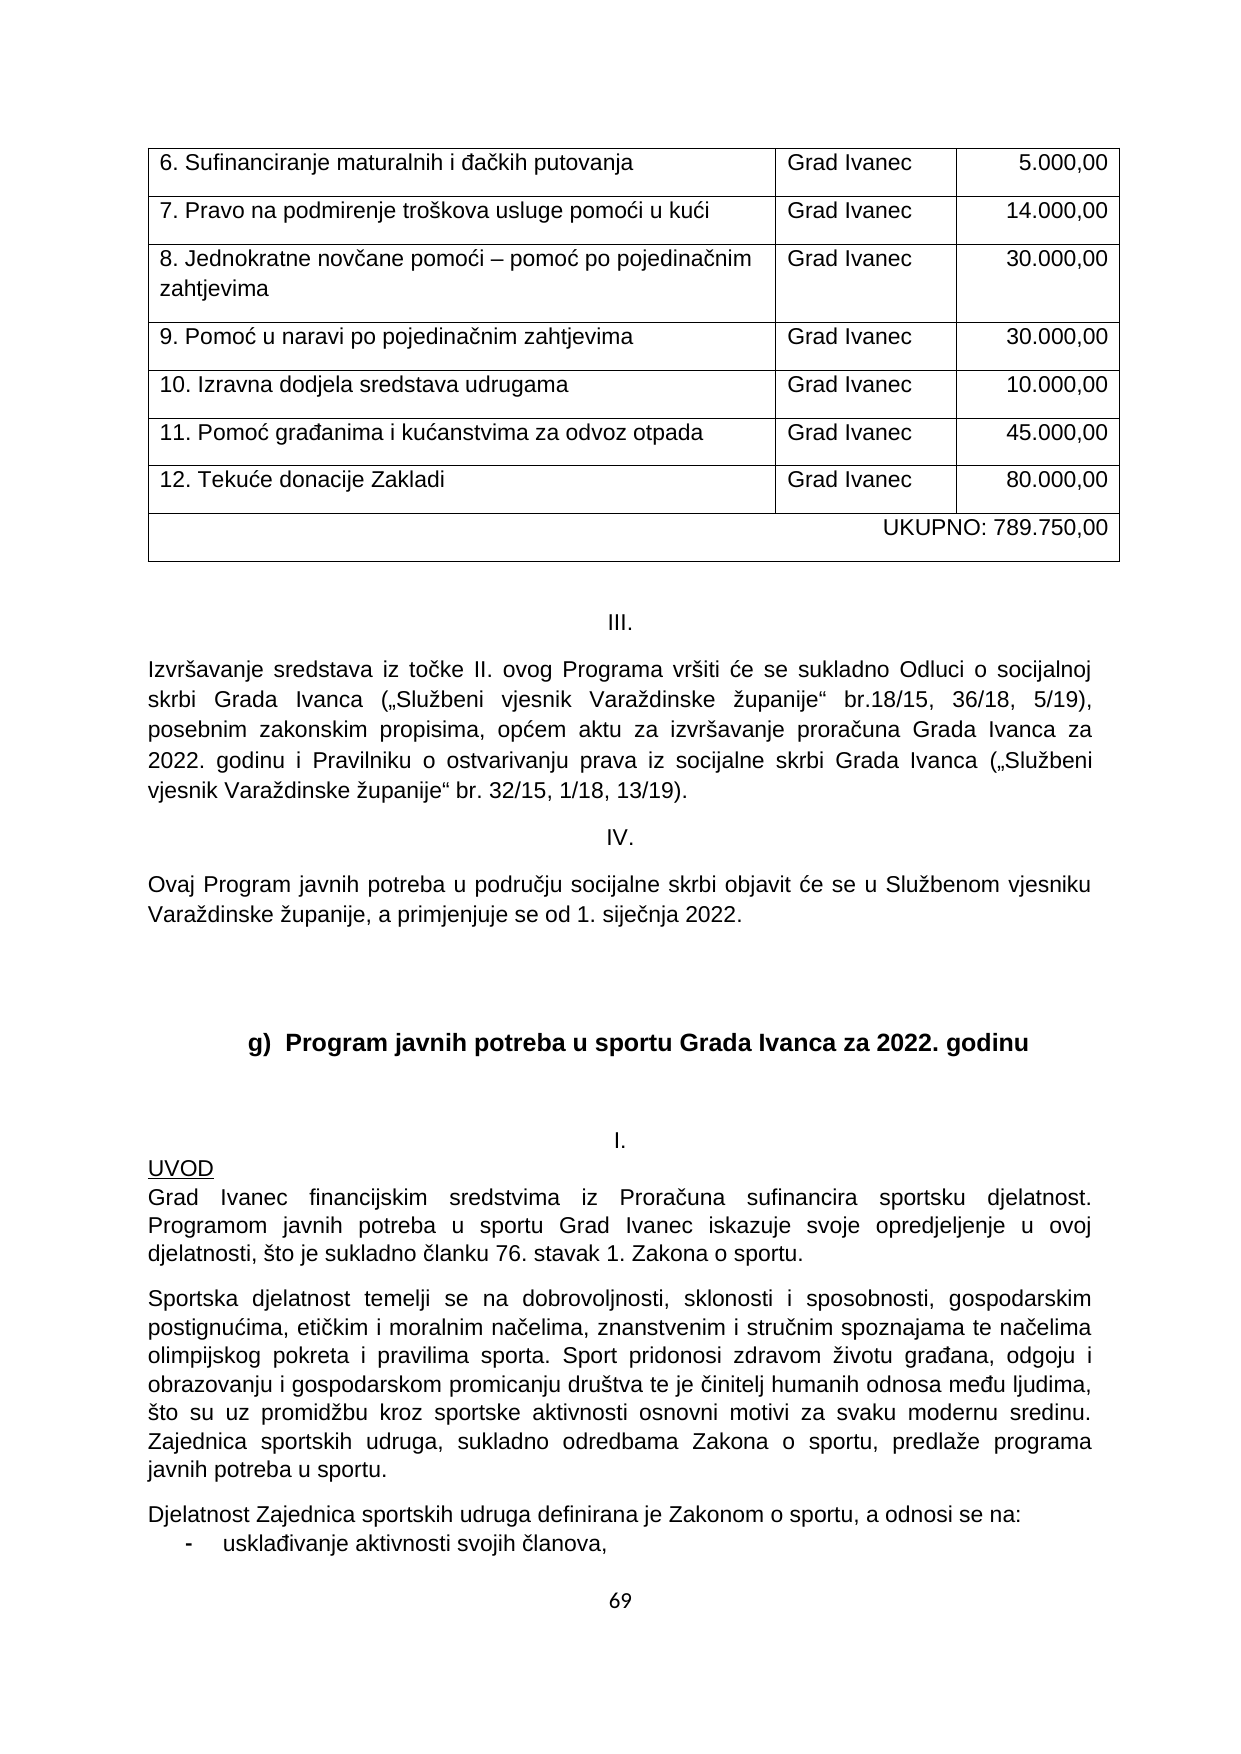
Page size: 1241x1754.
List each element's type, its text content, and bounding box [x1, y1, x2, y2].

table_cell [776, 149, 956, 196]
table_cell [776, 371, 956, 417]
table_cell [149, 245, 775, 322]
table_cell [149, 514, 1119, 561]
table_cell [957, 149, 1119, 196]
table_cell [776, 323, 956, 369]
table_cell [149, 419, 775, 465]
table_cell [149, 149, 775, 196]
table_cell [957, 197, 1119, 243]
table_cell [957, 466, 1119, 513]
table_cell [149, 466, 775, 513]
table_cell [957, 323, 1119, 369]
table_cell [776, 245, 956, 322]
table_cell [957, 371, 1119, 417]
text UVOD [148, 1155, 1093, 1181]
text IV. [148, 824, 1093, 850]
text Djelatnost Zajednica sportskih udruga definirana je Zakonom o sportu, a odnosi se na: [148, 1501, 1093, 1527]
text Grad Ivanec financijskim sredstvima iz Proračuna sufinancira sportsku djelatnost. Programom javnih potreba u sportu Grad Ivanec iskazuje svoje opredjeljenje u ovoj djelatnosti, što je sukladno članku 76. stavak 1. Zakona o sportu. [148, 1183, 1093, 1267]
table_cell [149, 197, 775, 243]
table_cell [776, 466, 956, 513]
text Izvršavanje sredstava iz točke II. ovog Programa vršiti će se sukladno Odluci o socijalnoj skrbi Grada Ivanca („Službeni vjesnik Varaždinske županije“ br.18/15, 36/18, 5/19), posebnim zakonskim propisima, općem aktu za izvršavanje proračuna Grada Ivanca za 2022. godinu i Pravilniku o ostvarivanju prava iz socijalne skrbi Grada Ivanca („Službeni vjesnik Varaždinske županije“ br. 32/15, 1/18, 13/19). [148, 656, 1093, 803]
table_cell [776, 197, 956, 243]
list usklađivanje aktivnosti svojih članova, [185, 1529, 1093, 1558]
list Program javnih potreba u sportu Grada Ivanca za 2022. godinu [185, 1027, 1093, 1056]
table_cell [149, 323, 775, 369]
text I. [148, 1127, 1093, 1153]
text III. [148, 609, 1093, 635]
text Sportska djelatnost temelji se na dobrovoljnosti, sklonosti i sposobnosti, gospodarskim postignućima, etičkim i moralnim načelima, znanstvenim i stručnim spoznajama te načelima olimpijskog pokreta i pravilima sporta. Sport pridonosi zdravom životu građana, odgoju i obrazovanju i gospodarskom promicanju društva te je činitelj humanih odnosa među ljudima, što su uz promidžbu kroz sportske aktivnosti osnovni motivi za svaku modernu sredinu. Zajednica sportskih udruga, sukladno odredbama Zakona o sportu, predlaže programa javnih potreba u sportu. [148, 1285, 1093, 1482]
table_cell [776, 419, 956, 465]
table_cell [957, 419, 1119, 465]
text Ovaj Program javnih potreba u području socijalne skrbi objavit će se u Službenom vjesniku Varaždinske županije, a primjenjuje se od 1. siječnja 2022. [148, 871, 1093, 927]
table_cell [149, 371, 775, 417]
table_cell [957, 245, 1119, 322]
